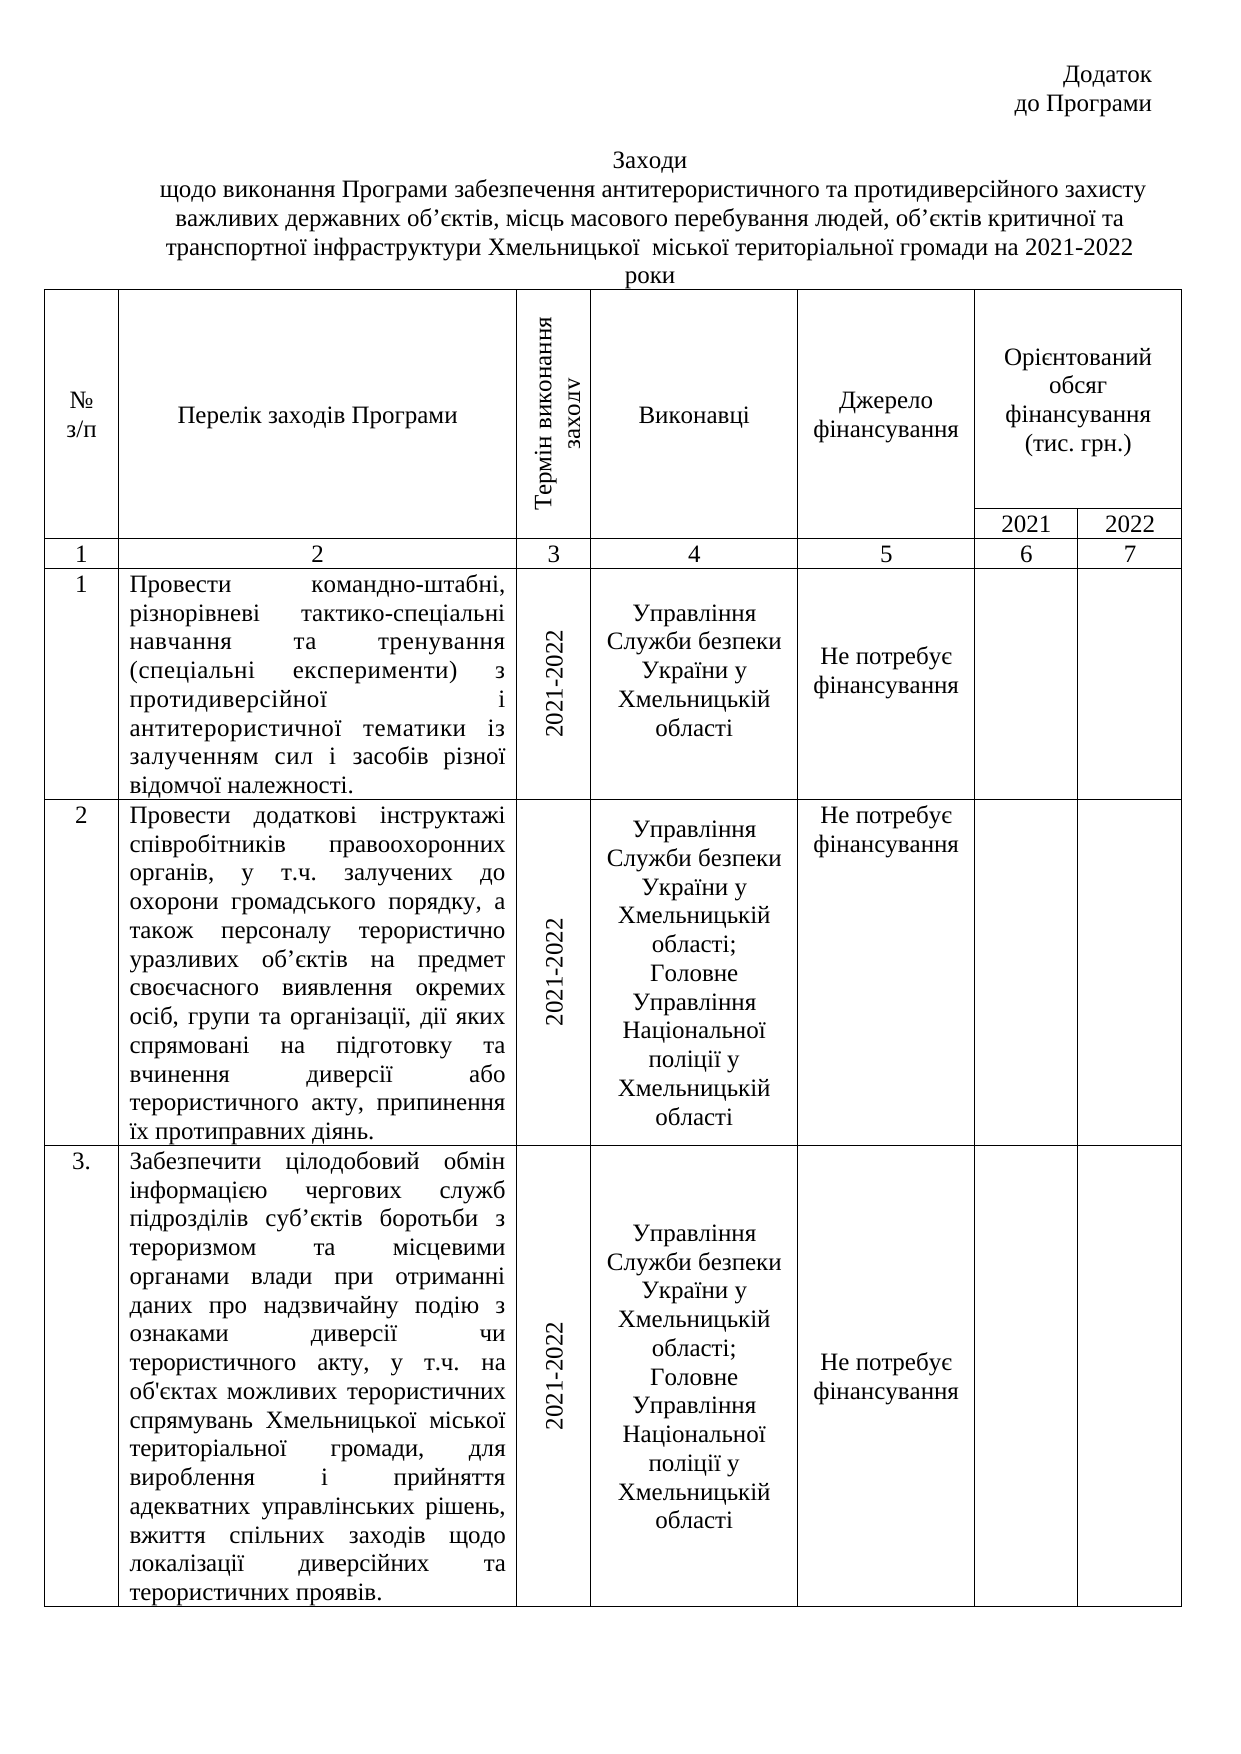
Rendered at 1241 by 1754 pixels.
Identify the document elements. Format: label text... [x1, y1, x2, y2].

table_header Орієнтований обсяг фінансування (тис. грн.) [975, 290, 1181, 508]
text Заходи [148, 145, 1152, 174]
table_cell 4 [591, 539, 797, 568]
table_cell 1 [45, 569, 118, 799]
table_cell 2021-2022 [517, 569, 590, 799]
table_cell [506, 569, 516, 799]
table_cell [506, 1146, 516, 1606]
table_cell Не потребує фінансування [798, 800, 974, 1145]
table_cell [975, 1146, 1077, 1606]
table_cell [975, 569, 1077, 799]
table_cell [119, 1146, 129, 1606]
table_cell [1078, 569, 1181, 799]
table_cell 3 [517, 539, 590, 568]
table_cell 3. [45, 1146, 118, 1606]
table_header Перелік заходів Програми [119, 290, 516, 538]
table_cell [1078, 1146, 1181, 1606]
table_header Термін виконання заходу [517, 290, 590, 538]
table_cell 6 [975, 539, 1077, 568]
table_cell 2021 [975, 509, 1077, 538]
table_cell 7 [1078, 539, 1181, 568]
table_cell 2022 [1078, 509, 1181, 538]
text щодо виконання Програми забезпечення антитерористичного та протидиверсійного захисту важливих державних об’єктів, місць масового перебування людей, об’єктів критичної та транспортної інфраструктури Хмельницької міської територіальної громади на 2021-2022 роки [148, 174, 1152, 289]
table_header Виконавці [591, 290, 797, 538]
table_cell 5 [798, 539, 974, 568]
table_cell Управління Служби безпеки України у Хмельницькій області [591, 569, 797, 799]
table_header № з/п [45, 290, 118, 538]
table_cell 2 [119, 539, 516, 568]
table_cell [591, 1146, 797, 1606]
text Додаток [148, 59, 1152, 88]
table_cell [798, 1146, 974, 1606]
table_cell 2021-2022 [517, 1146, 590, 1606]
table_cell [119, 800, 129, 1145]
table_cell 2021-2022 [517, 800, 590, 1145]
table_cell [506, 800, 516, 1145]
table_cell 1 [45, 539, 118, 568]
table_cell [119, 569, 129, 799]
table_cell Не потребує фінансування [798, 569, 974, 799]
text до Програми [738, 88, 1152, 117]
table_header Джерело фінансування [798, 290, 974, 538]
table_cell [1078, 800, 1181, 1145]
table_cell 2 [45, 800, 118, 1145]
table_cell [975, 800, 1077, 1145]
table_cell Управління Служби безпеки України у Хмельницькій області; Головне Управління Національної поліції у Хмельницькій області [591, 800, 797, 1145]
